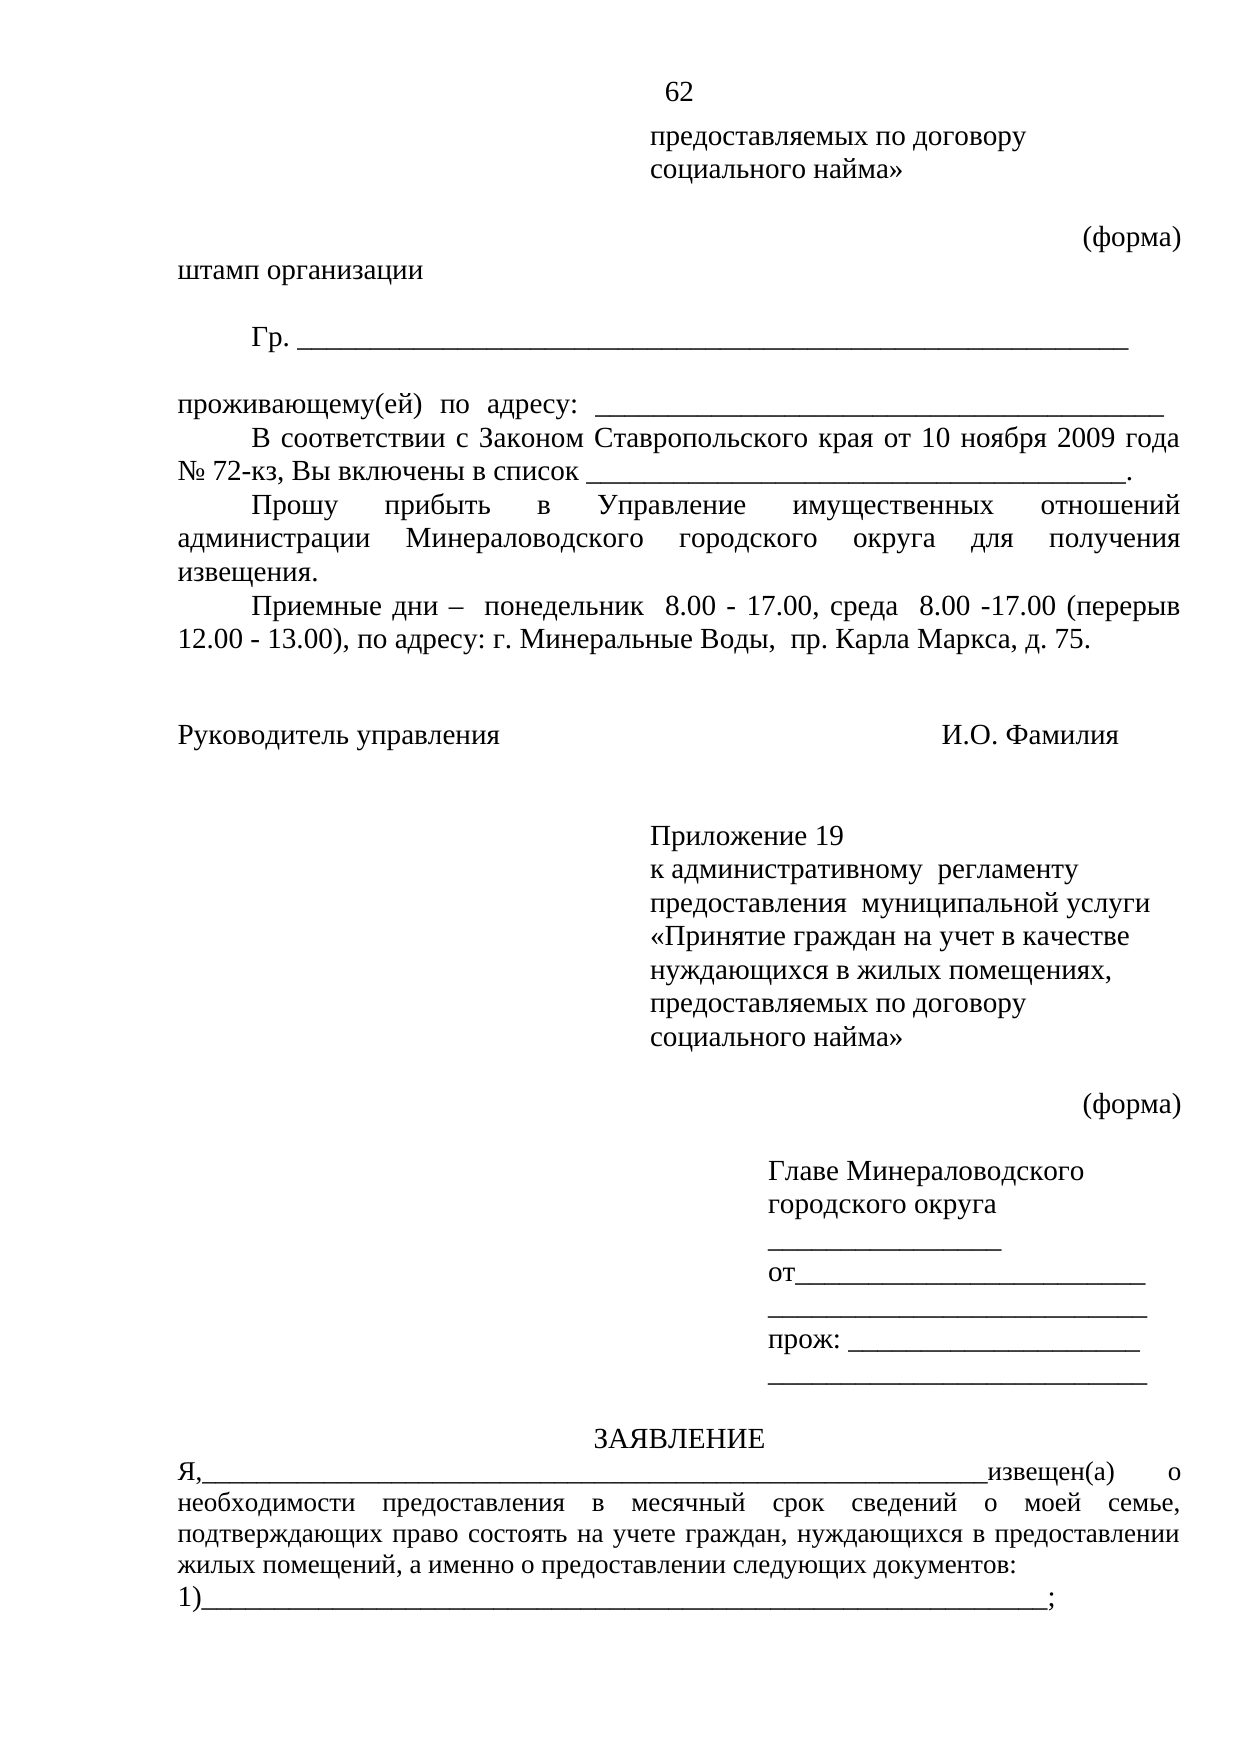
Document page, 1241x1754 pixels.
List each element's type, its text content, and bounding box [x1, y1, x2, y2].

text от________________________ [768, 1254, 1181, 1287]
subtitle ЗАЯВЛЕНИЕ [177, 1421, 1181, 1455]
text штамп организации [177, 252, 1181, 286]
text 1)__________________________________________________________; [177, 1579, 1181, 1613]
text __________________________ [768, 1354, 1181, 1388]
text Главе Минераловодского [768, 1153, 1181, 1187]
text Я,__________________________________________________________извещен(а) о необходимости предоставления в месячный срок сведений о моей семье, подтверждающих право состоять на учете граждан, нуждающихся в предоставлении жилых помещений, а именно о предоставлении следующих документов: [177, 1455, 1181, 1579]
text Гр. _________________________________________________________ [177, 319, 1181, 353]
text (форма) [694, 1086, 1181, 1119]
text Приложение 19 [650, 818, 1181, 851]
text проживающему(ей) по адресу: _______________________________________ В соответствии с Законом Ставропольского края от 10 ноября 2009 года № 72-кз, Вы включены в список _____________________________________. [177, 386, 1181, 487]
text (форма) [650, 219, 1181, 252]
text __________________________ [768, 1287, 1181, 1321]
text Руководитель управления И.О. Фамилия [177, 717, 1181, 751]
text городского округа [768, 1187, 1181, 1220]
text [650, 118, 1181, 185]
text ________________ [768, 1220, 1181, 1254]
text Приемные дни – понедельник 8.00 - 17.00, среда 8.00 -17.00 (перерыв 12.00 - 13.00), по адресу: г. Минеральные Воды, пр. Карла Маркса, д. 75. [177, 588, 1181, 655]
text Прошу прибыть в Управление имущественных отношений администрации Минераловодского городского округа для получения извещения. [177, 487, 1181, 588]
text прож: ____________________ [768, 1321, 1181, 1354]
